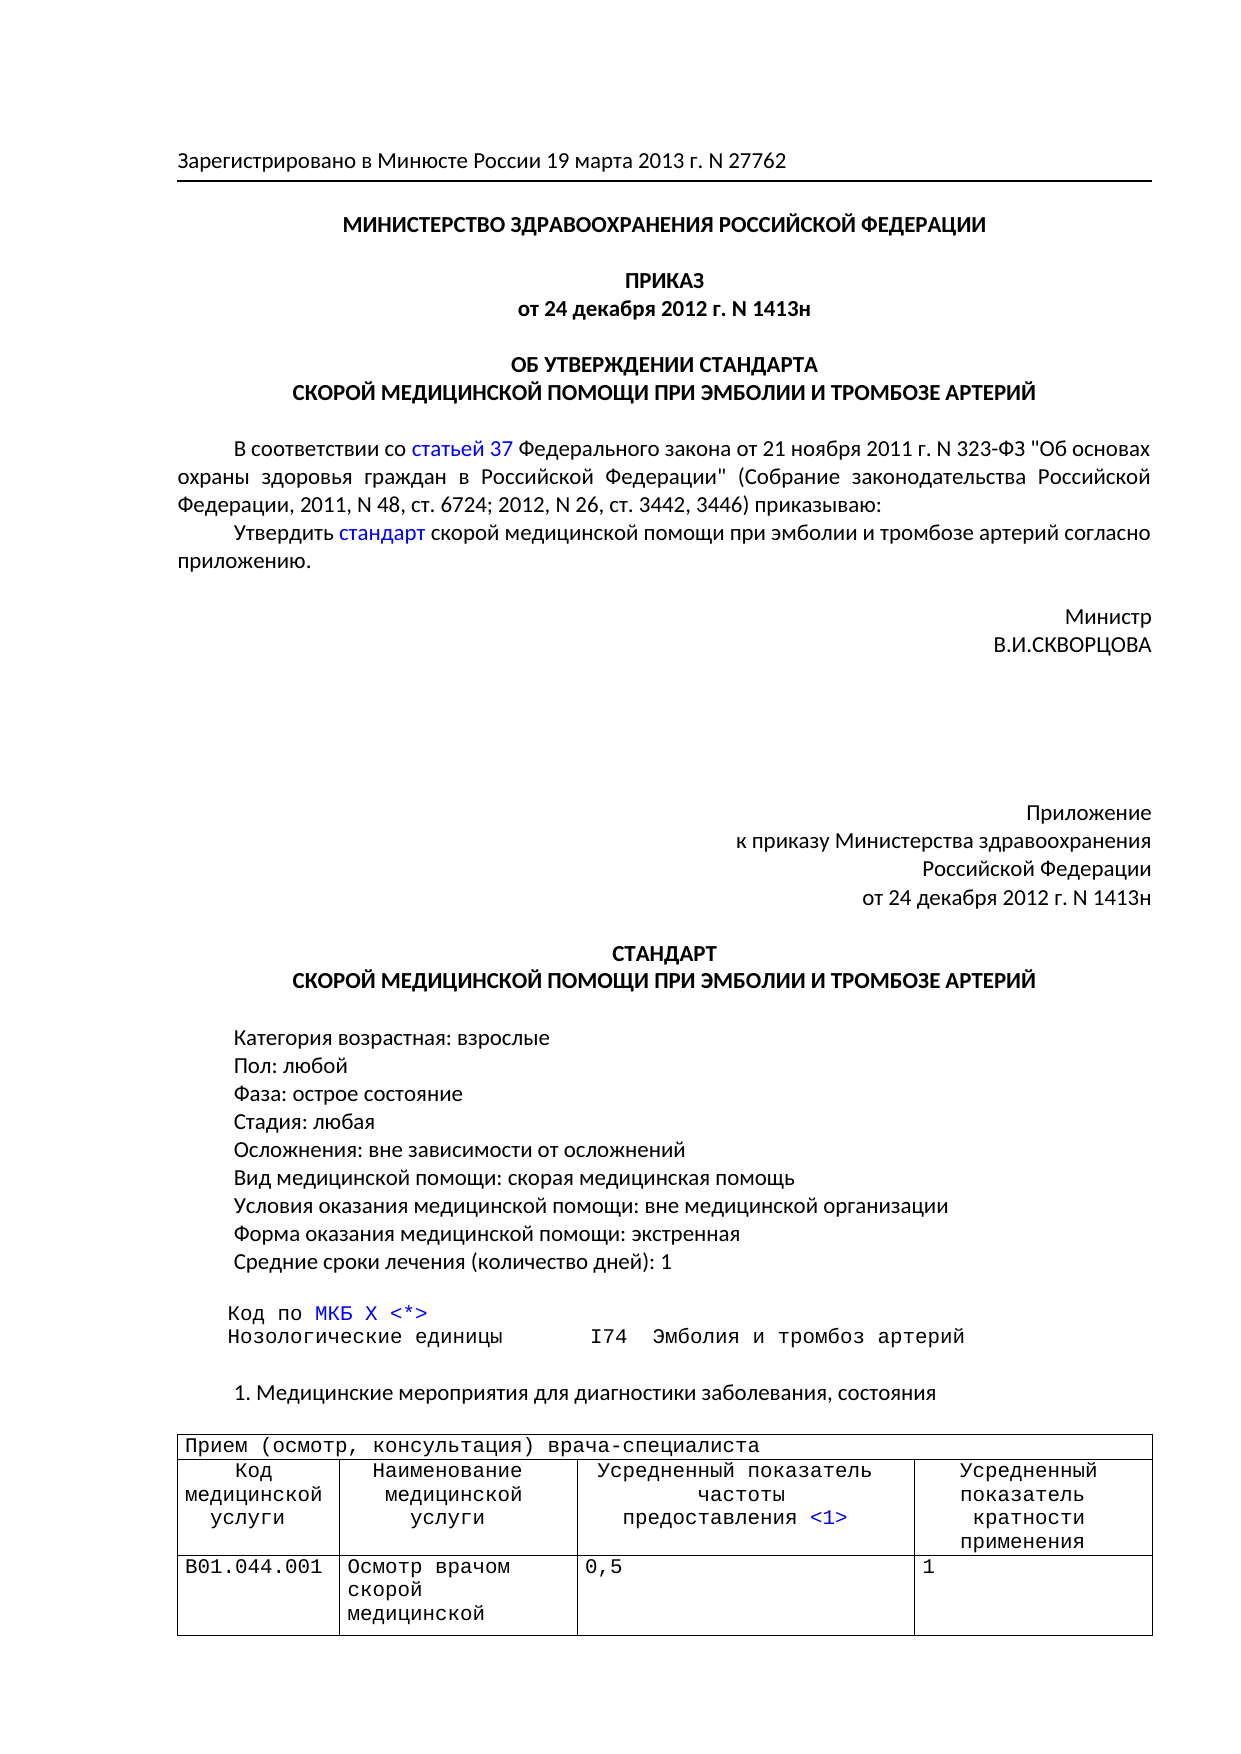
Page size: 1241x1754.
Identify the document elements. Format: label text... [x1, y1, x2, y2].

text Утвердить стандарт скорой медицинской помощи при эмболии и тромбозе артерий согласно приложению. [177, 518, 1152, 574]
text 1. Медицинские мероприятия для диагностики заболевания, состояния [177, 1378, 1152, 1406]
text МИНИСТЕРСТВО ЗДРАВООХРАНЕНИЯ РОССИЙСКОЙ ФЕДЕРАЦИИ [177, 210, 1152, 238]
text Пол: любой [177, 1051, 1152, 1079]
text Код по МКБ X <*> [177, 1303, 1152, 1327]
text СКОРОЙ МЕДИЦИНСКОЙ ПОМОЩИ ПРИ ЭМБОЛИИ И ТРОМБОЗЕ АРТЕРИЙ [177, 967, 1152, 995]
text Условия оказания медицинской помощи: вне медицинской организации [177, 1191, 1152, 1219]
text Нозологические единицы I74 Эмболия и тромбоз артерий [177, 1327, 1152, 1350]
text Форма оказания медицинской помощи: экстренная [177, 1219, 1152, 1247]
text Средние сроки лечения (количество дней): 1 [177, 1247, 1152, 1275]
text от 24 декабря 2012 г. N 1413н [177, 883, 1152, 911]
text ОБ УТВЕРЖДЕНИИ СТАНДАРТА [177, 350, 1152, 378]
text ПРИКАЗ [177, 266, 1152, 294]
text СТАНДАРТ [177, 939, 1152, 967]
text от 24 декабря 2012 г. N 1413н [177, 294, 1152, 322]
text Фаза: острое состояние [177, 1079, 1152, 1107]
text к приказу Министерства здравоохранения [177, 827, 1152, 854]
text В.И.СКВОРЦОВА [177, 630, 1152, 658]
text Стадия: любая [177, 1107, 1152, 1135]
table_cell Усредненный показатель частоты предоставления <1> [578, 1460, 914, 1554]
text Российской Федерации [177, 854, 1152, 883]
text В соответствии со статьей 37 Федерального закона от 21 ноября 2011 г. N 323-ФЗ "Об основах охраны здоровья граждан в Российской Федерации" (Собрание законодательства Российской Федерации, 2011, N 48, ст. 6724; 2012, N 26, ст. 3442, 3446) приказываю: [177, 434, 1152, 518]
table_cell 0,5 [578, 1556, 914, 1635]
table_header Прием (осмотр, консультация) врача-специалиста [178, 1435, 1152, 1459]
table_cell B01.044.001 [178, 1556, 339, 1635]
table_cell Усредненный показатель кратности применения [915, 1460, 1152, 1554]
text Категория возрастная: взрослые [177, 1023, 1152, 1051]
text Осложнения: вне зависимости от осложнений [177, 1135, 1152, 1163]
text Зарегистрировано в Минюсте России 19 марта 2013 г. N 27762 [177, 146, 1152, 174]
table_cell 1 [915, 1556, 1152, 1635]
text Приложение [177, 798, 1152, 827]
text Министр [177, 602, 1152, 630]
table_cell Наименование медицинской услуги [340, 1460, 577, 1554]
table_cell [340, 1556, 577, 1635]
text Вид медицинской помощи: скорая медицинская помощь [177, 1163, 1152, 1191]
table_cell Код медицинской услуги [178, 1460, 339, 1554]
text СКОРОЙ МЕДИЦИНСКОЙ ПОМОЩИ ПРИ ЭМБОЛИИ И ТРОМБОЗЕ АРТЕРИЙ [177, 378, 1152, 406]
